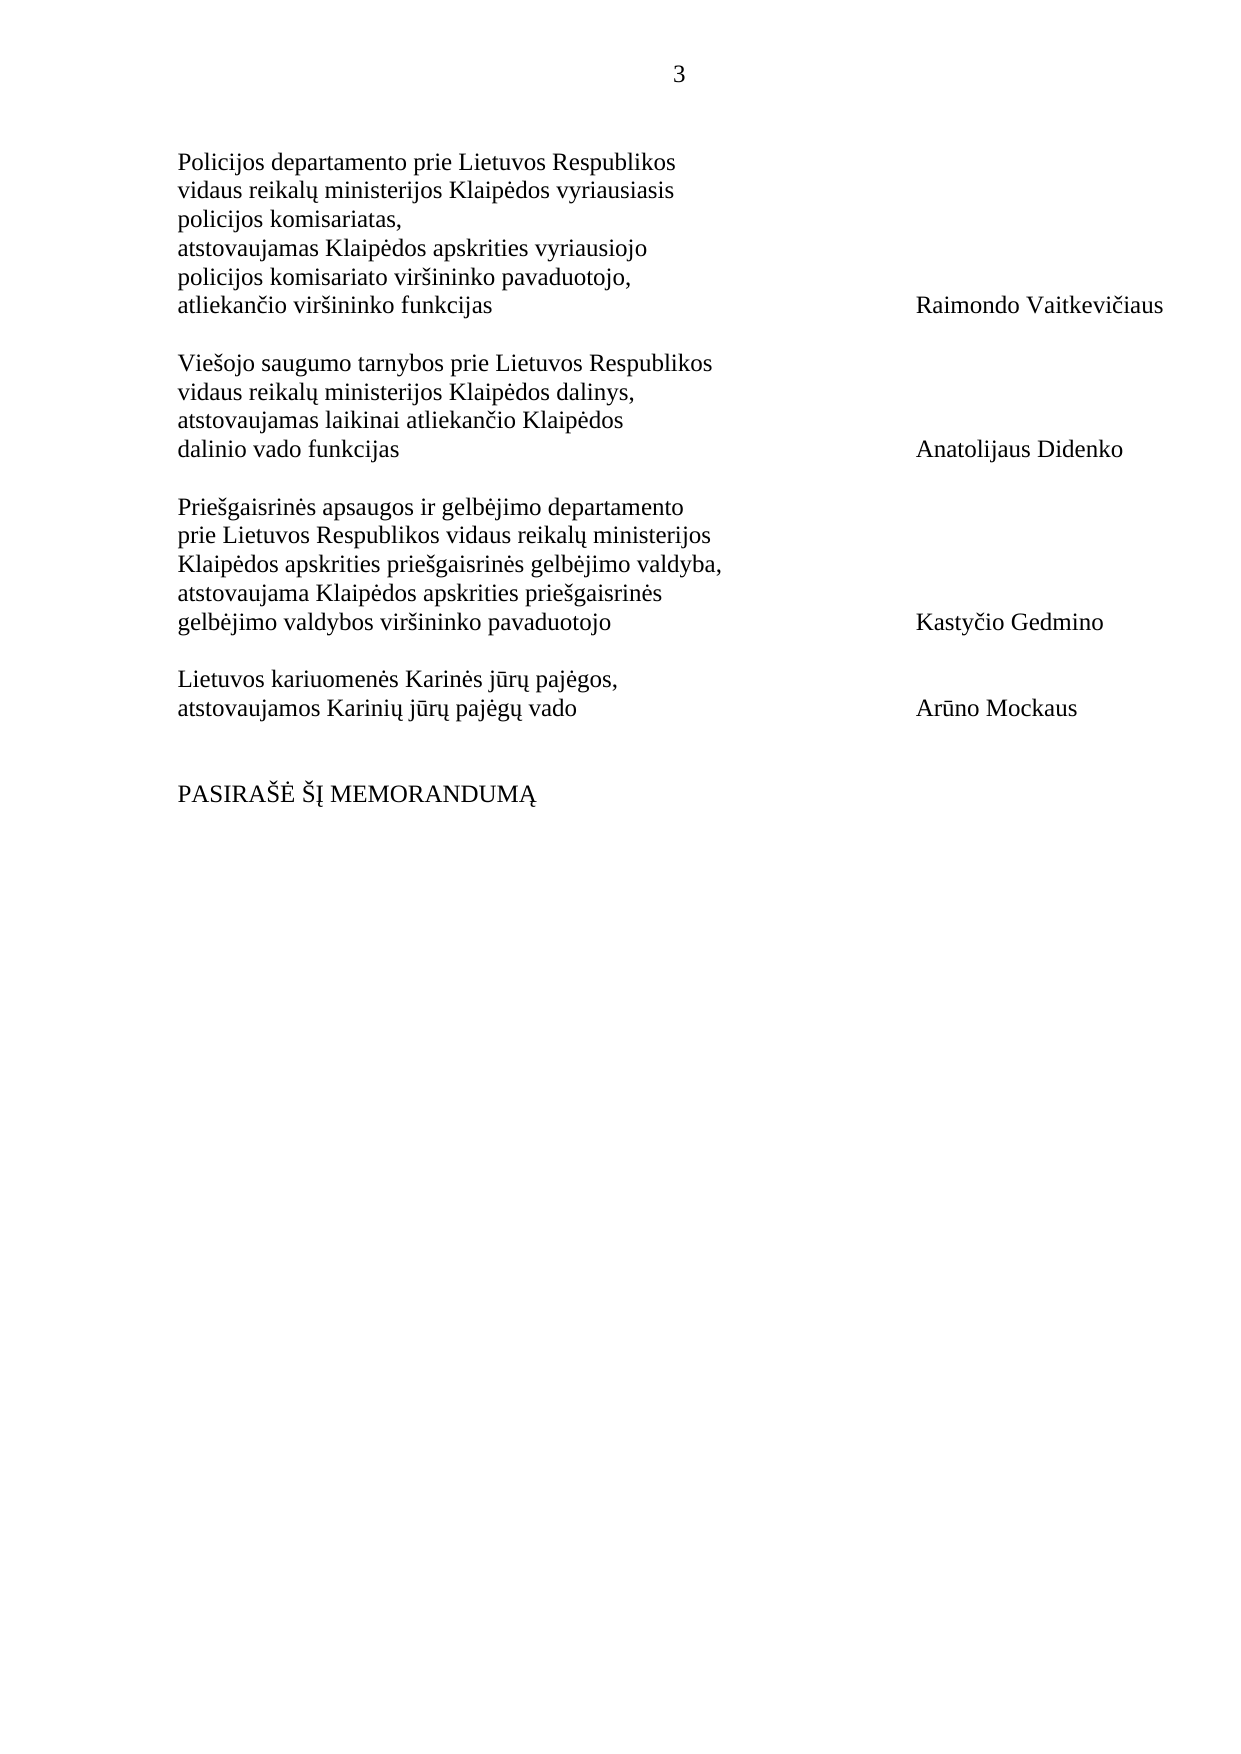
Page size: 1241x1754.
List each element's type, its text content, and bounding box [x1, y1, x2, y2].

text dalinio vado funkcijas Anatolijaus Didenko [177, 434, 1181, 463]
text atstovaujamas Klaipėdos apskrities vyriausiojo [177, 233, 1181, 262]
text atstovaujama Klaipėdos apskrities priešgaisrinės [177, 578, 1181, 607]
text policijos komisariato viršininko pavaduotojo, [177, 262, 1181, 291]
text PASIRAŠĖ ŠĮ MEMORANDUMĄ [177, 779, 1181, 808]
text Priešgaisrinės apsaugos ir gelbėjimo departamento [177, 492, 1181, 521]
text Lietuvos kariuomenės Karinės jūrų pajėgos, [177, 664, 1181, 693]
text atstovaujamas laikinai atliekančio Klaipėdos [177, 406, 1181, 434]
text atstovaujamos Karinių jūrų pajėgų vado Arūno Mockaus [177, 693, 1181, 722]
text gelbėjimo valdybos viršininko pavaduotojo Kastyčio Gedmino [177, 607, 1181, 636]
text vidaus reikalų ministerijos Klaipėdos vyriausiasis [177, 176, 1181, 204]
text Policijos departamento prie Lietuvos Respublikos [177, 147, 1181, 176]
text prie Lietuvos Respublikos vidaus reikalų ministerijos [177, 521, 1181, 549]
text atliekančio viršininko funkcijas Raimondo Vaitkevičiaus [177, 291, 1181, 319]
text vidaus reikalų ministerijos Klaipėdos dalinys, [177, 377, 1181, 406]
text Klaipėdos apskrities priešgaisrinės gelbėjimo valdyba, [177, 549, 1181, 578]
text Viešojo saugumo tarnybos prie Lietuvos Respublikos [177, 348, 1181, 377]
text policijos komisariatas, [177, 204, 1181, 233]
